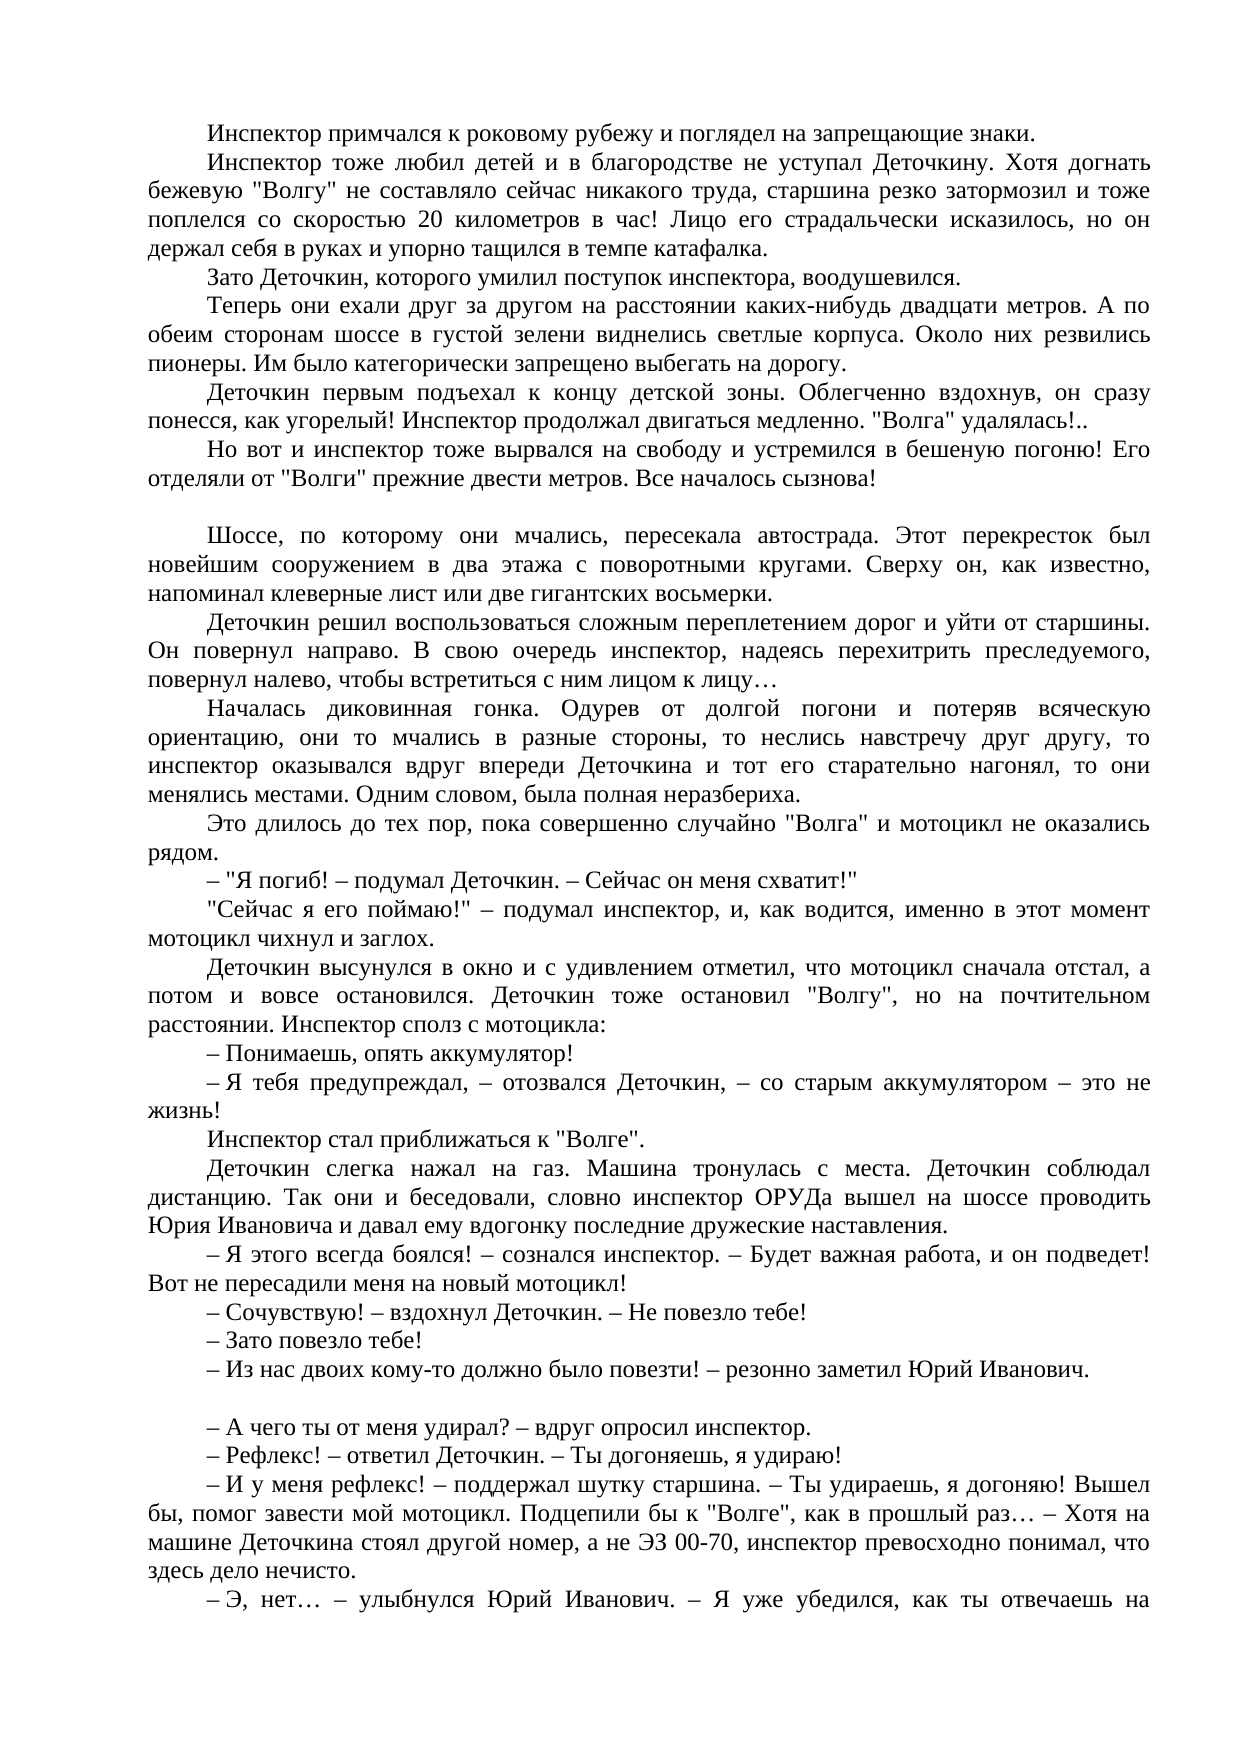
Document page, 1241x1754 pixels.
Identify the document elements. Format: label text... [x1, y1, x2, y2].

text – И у меня рефлекс! – поддержал шутку старшина. – Ты удираешь, я догоняю! Вышел бы, помог завести мой мотоцикл. Подцепили бы к "Волге", как в прошлый раз… – Хотя на машине Деточкина стоял другой номер, а не ЭЗ 00-70, инспектор превосходно понимал, что здесь дело нечисто. [148, 1469, 1152, 1584]
text Инспектор стал приближаться к "Волге". [148, 1124, 1152, 1153]
text – Понимаешь, опять аккумулятор! [148, 1038, 1152, 1067]
text – Я этого всегда боялся! – сознался инспектор. – Будет важная работа, и он подведет! Вот не пересадили меня на новый мотоцикл! [148, 1239, 1152, 1297]
text Шоссе, по которому они мчались, пересекала автострада. Этот перекресток был новейшим сооружением в два этажа с поворотными кругами. Сверху он, как известно, напоминал клеверные лист или две гигантских восьмерки. [148, 521, 1152, 607]
text – Я тебя предупреждал, – отозвался Деточкин, – со старым аккумулятором – это не жизнь! [148, 1067, 1152, 1124]
text – "Я погиб! – подумал Деточкин. – Сейчас он меня схватит!" [148, 866, 1152, 894]
text Деточкин слегка нажал на газ. Машина тронулась с места. Деточкин соблюдал дистанцию. Так они и беседовали, словно инспектор ОРУДа вышел на шоссе проводить Юрия Ивановича и давал ему вдогонку последние дружеские наставления. [148, 1153, 1152, 1239]
text Началась диковинная гонка. Одурев от долгой погони и потеряв всяческую ориентацию, они то мчались в разные стороны, то неслись навстречу друг другу, то инспектор оказывался вдруг впереди Деточкина и тот его старательно нагонял, то они менялись местами. Одним словом, была полная неразбериха. [148, 693, 1152, 808]
text – Рефлекс! – ответил Деточкин. – Ты догоняешь, я удираю! [148, 1441, 1152, 1469]
text Но вот и инспектор тоже вырвался на свободу и устремился в бешеную погоню! Его отделяли от "Волги" прежние двести метров. Все началось сызнова! [148, 434, 1152, 492]
text Деточкин высунулся в окно и с удивлением отметил, что мотоцикл сначала отстал, а потом и вовсе остановился. Деточкин тоже остановил "Волгу", но на почтительном расстоянии. Инспектор сполз с мотоцикла: [148, 952, 1152, 1038]
text – Зато повезло тебе! [148, 1326, 1152, 1354]
text – А чего ты от меня удирал? – вдруг опросил инспектор. [148, 1412, 1152, 1441]
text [148, 1584, 1152, 1613]
text Это длилось до тех пор, пока совершенно случайно "Волга" и мотоцикл не оказались рядом. [148, 808, 1152, 866]
text Деточкин первым подъехал к концу детской зоны. Облегченно вздохнув, он сразу понесся, как угорелый! Инспектор продолжал двигаться медленно. "Волга" удалялась!.. [148, 377, 1152, 434]
text "Сейчас я его поймаю!" – подумал инспектор, и, как водится, именно в этот момент мотоцикл чихнул и заглох. [148, 894, 1152, 952]
text Деточкин решил воспользоваться сложным переплетением дорог и уйти от старшины. Он повернул направо. В свою очередь инспектор, надеясь перехитрить преследуемого, повернул налево, чтобы встретиться с ним лицом к лицу… [148, 607, 1152, 693]
text Зато Деточкин, которого умилил поступок инспектора, воодушевился. [148, 262, 1152, 291]
text – Из нас двоих кому-то должно было повезти! – резонно заметил Юрий Иванович. [148, 1354, 1152, 1383]
text – Сочувствую! – вздохнул Деточкин. – Не повезло тебе! [148, 1297, 1152, 1326]
text Теперь они ехали друг за другом на расстоянии каких-нибудь двадцати метров. А по обеим сторонам шоссе в густой зелени виднелись светлые корпуса. Около них резвились пионеры. Им было категорически запрещено выбегать на дорогу. [148, 291, 1152, 377]
text Инспектор примчался к роковому рубежу и поглядел на запрещающие знаки. [148, 118, 1152, 147]
text Инспектор тоже любил детей и в благородстве не уступал Деточкину. Хотя догнать бежевую "Волгу" не составляло сейчас никакого труда, старшина резко затормозил и тоже поплелся со скоростью 20 километров в час! Лицо его страдальчески исказилось, но он держал себя в руках и упорно тащился в темпе катафалка. [148, 147, 1152, 262]
